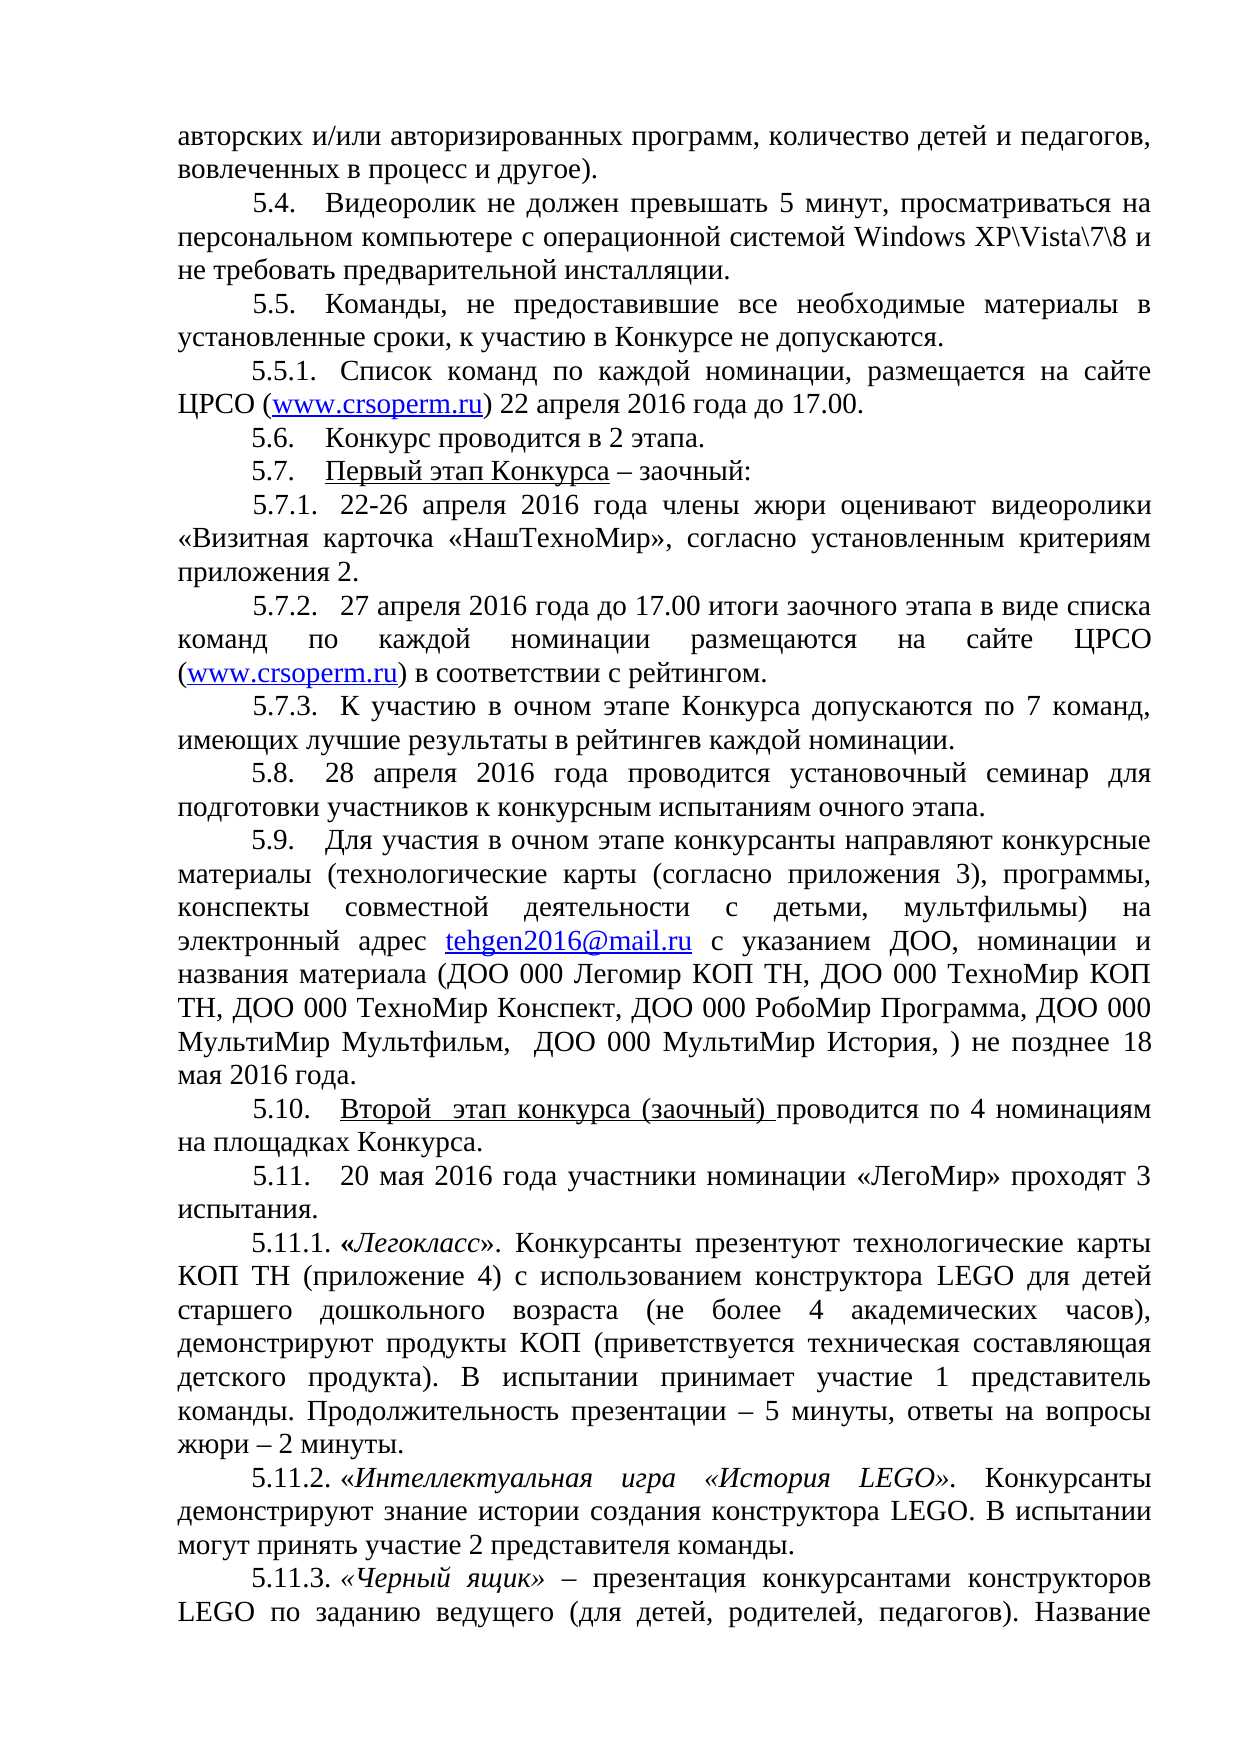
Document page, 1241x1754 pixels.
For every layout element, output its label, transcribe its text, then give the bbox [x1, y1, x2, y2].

list Конкурс проводится в 2 этапа. [177, 420, 1152, 453]
list Второй этап конкурса (заочный) проводится по 4 номинациям на площадках Конкурса. [177, 1091, 1152, 1158]
list Для участия в очном этапе конкурсанты направляют конкурсные материалы (технологические карты (согласно приложения 3), программы, конспекты совместной деятельности с детьми, мультфильмы) на электронный адрес tehgen2016@mail.ru с указанием ДОО, номинации и названия материала (ДОО 000 Легомир КОП ТН, ДОО 000 ТехноМир КОП ТН, ДОО 000 ТехноМир Конспект, ДОО 000 РобоМир Программа, ДОО 000 МультиМир Мультфильм, ДОО 000 МультиМир История, ) не позднее 18 мая 2016 года. [177, 822, 1152, 1091]
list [177, 1560, 1152, 1627]
list «Интеллектуальная игра «История LEGO». Конкурсанты демонстрируют знание истории создания конструктора LEGO. В испытании могут принять участие 2 представителя команды. [177, 1460, 1152, 1560]
list 28 апреля 2016 года проводится установочный семинар для подготовки участников к конкурсным испытаниям очного этапа. [177, 755, 1152, 822]
list 22-26 апреля 2016 года члены жюри оценивают видеоролики «Визитная карточка «НашТехноМир», согласно установленным критериям приложения 2. [177, 487, 1152, 588]
list Список команд по каждой номинации, размещается на сайте ЦРСО (www.crsoperm.ru) 22 апреля 2016 года до 17.00. [177, 353, 1152, 420]
list К участию в очном этапе Конкурса допускаются по 7 команд, имеющих лучшие результаты в рейтингев каждой номинации. [177, 688, 1152, 755]
list Первый этап Конкурса – заочный: [177, 453, 1152, 487]
list 27 апреля 2016 года до 17.00 итоги заочного этапа в виде списка команд по каждой номинации размещаются на сайте ЦРСО (www.crsoperm.ru) в соответствии с рейтингом. [177, 588, 1152, 688]
list 20 мая 2016 года участники номинации «ЛегоМир» проходят 3 испытания. [177, 1158, 1152, 1225]
list Команды, не предоставившие все необходимые материалы в установленные сроки, к участию в Конкурсе не допускаются. [177, 286, 1152, 353]
list Видеоролик не должен превышать 5 минут, просматриваться на персональном компьютере с операционной системой Windows XP\Vista\7\8 и не требовать предварительной инсталляции. [177, 185, 1152, 286]
list «Легокласс». Конкурсанты презентуют технологические карты КОП ТН (приложение 4) с использованием конструктора LEGO для детей старшего дошкольного возраста (не более 4 академических часов), демонстрируют продукты КОП (приветствуется техническая составляющая детского продукта). В испытании принимает участие 1 представитель команды. Продолжительность презентации – 5 минуты, ответы на вопросы жюри – 2 минуты. [177, 1225, 1152, 1460]
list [177, 118, 1152, 185]
